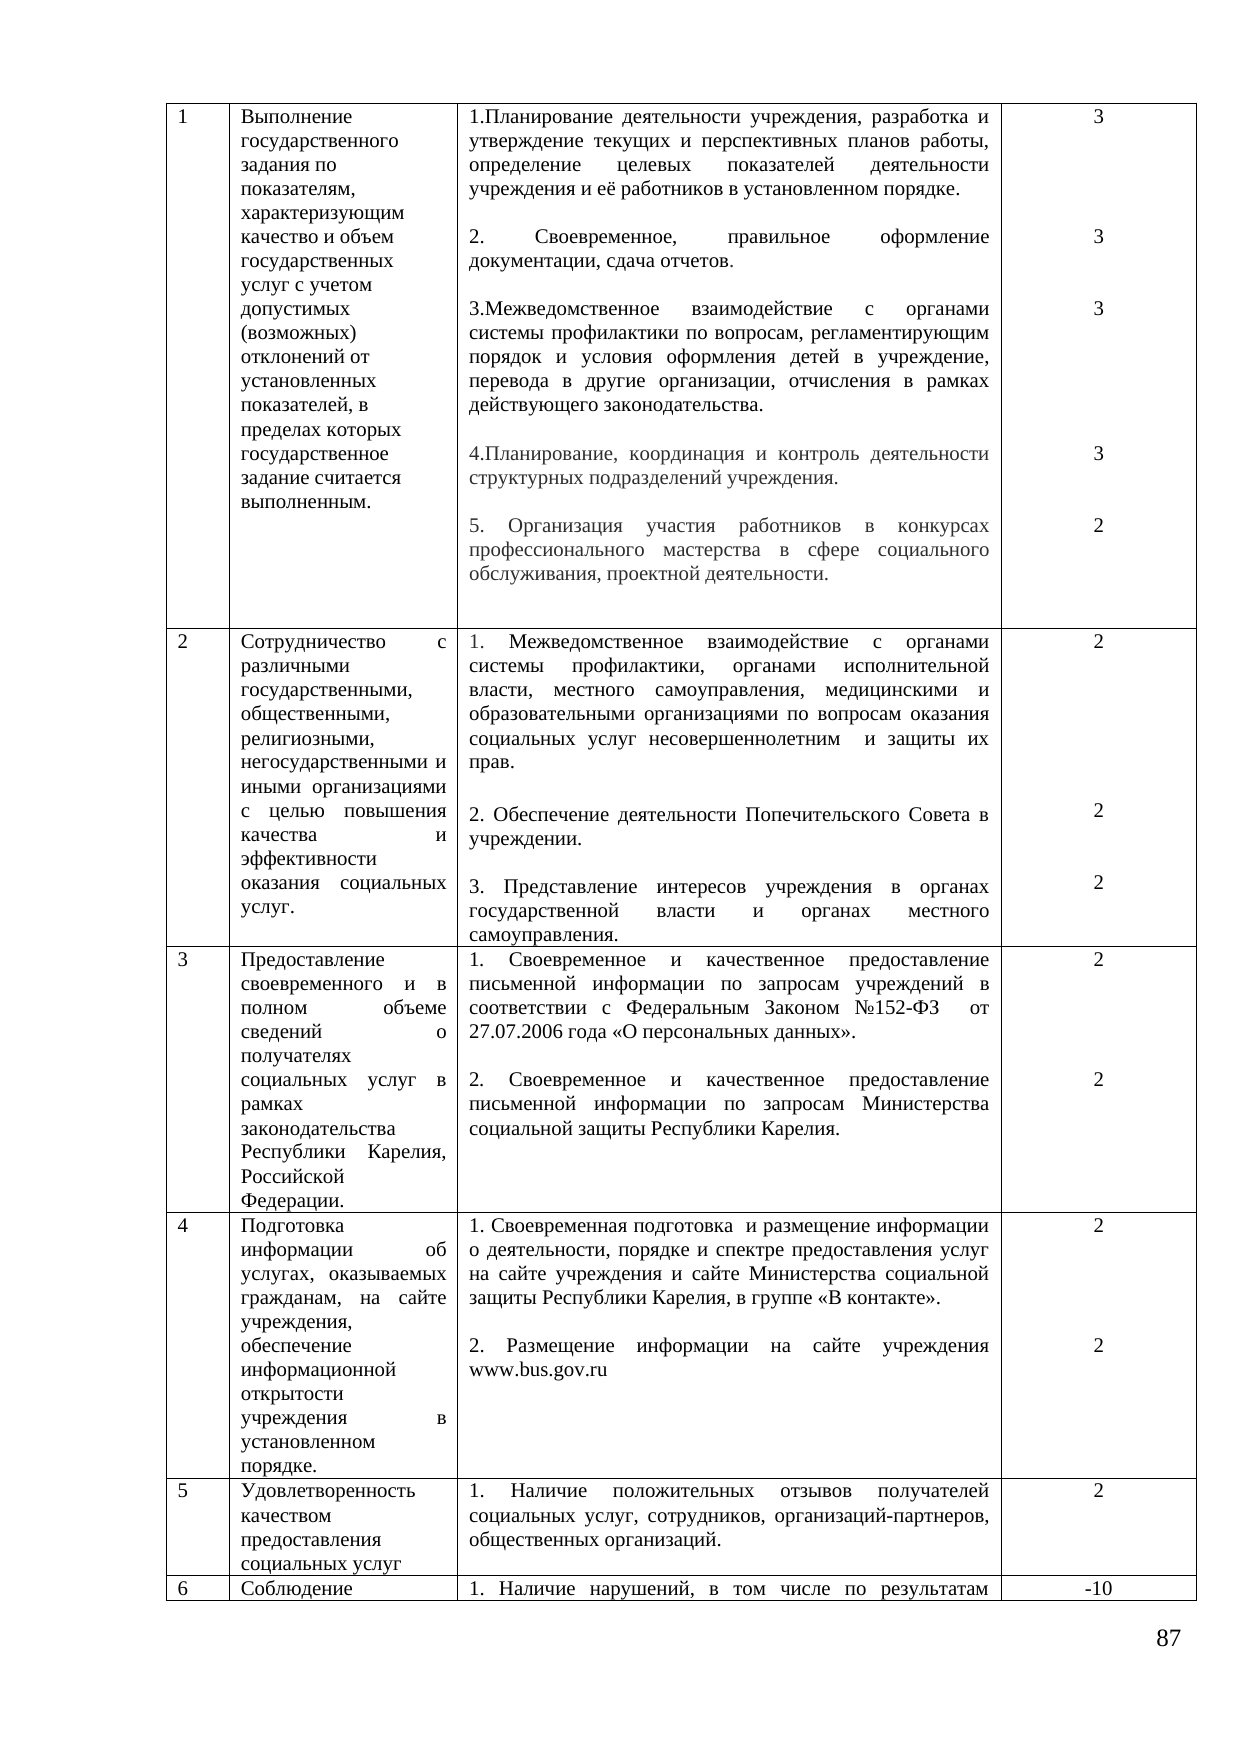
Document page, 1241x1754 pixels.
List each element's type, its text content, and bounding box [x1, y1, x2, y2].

table_cell 4 [167, 1213, 229, 1477]
table_cell 1. Межведомственное взаимодействие с органами системы профилактики, органами исполнительной власти, местного самоуправления, медицинскими и образовательными организациями по вопросам оказания социальных услуг несовершеннолетним и защиты их прав. 2. Обеспечение деятельности Попечительского Совета в учреждении. 3. Представление интересов учреждения в органах государственной власти и органах местного самоуправления. [458, 629, 1001, 946]
table_cell 1.Планирование деятельности учреждения, разработка и утверждение текущих и перспективных планов работы, определение целевых показателей деятельности учреждения и её работников в установленном порядке. 2. Своевременное, правильное оформление документации, сдача отчетов. 3.Межведомственное взаимодействие с органами системы профилактики по вопросам, регламентирующим порядок и условия оформления детей в учреждение, перевода в другие организации, отчисления в рамках действующего законодательства. 4.Планирование, координация и контроль деятельности структурных подразделений учреждения. 5. Организация участия работников в конкурсах профессионального мастерства в сфере социального обслуживания, проектной деятельности. [458, 104, 1001, 628]
table_cell Сотрудничество с различными государственными, общественными, религиозными, негосударственными и иными организациями с целью повышения качества и эффективности оказания социальных услуг. [230, 629, 457, 946]
table_cell 1. Своевременное и качественное предоставление письменной информации по запросам учреждений в соответствии с Федеральным Законом №152-ФЗ от 27.07.2006 года «О персональных данных». 2. Своевременное и качественное предоставление письменной информации по запросам Министерства социальной защиты Республики Карелия. [458, 947, 1001, 1212]
table_cell Удовлетворенность качеством предоставления социальных услуг [230, 1479, 457, 1575]
table_cell 2 2 [1002, 1213, 1196, 1477]
table_cell Подготовка информации об услугах, оказываемых гражданам, на сайте учреждения, обеспечение информационной открытости учреждения в установленном порядке. [230, 1213, 457, 1477]
table_cell 1 [167, 104, 229, 628]
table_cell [458, 1576, 1001, 1600]
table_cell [230, 1576, 457, 1600]
table_cell 2 [1002, 1479, 1196, 1575]
table_cell 2 2 [1002, 947, 1196, 1212]
table_cell Выполнение государственного задания по показателям, характеризующим качество и объем государственных услуг с учетом допустимых (возможных) отклонений от установленных показателей, в пределах которых государственное задание считается выполненным. [230, 104, 457, 628]
table_cell 3 3 3 3 2 [1002, 104, 1196, 628]
table_cell 2 [167, 629, 229, 946]
table_cell 5 [167, 1479, 229, 1575]
table_cell -10 [1002, 1576, 1196, 1600]
table_cell 1. Наличие положительных отзывов получателей социальных услуг, сотрудников, организаций-партнеров, общественных организаций. [458, 1479, 1001, 1575]
table_cell 2 2 2 [1002, 629, 1196, 946]
table_cell 1. Своевременная подготовка и размещение информации о деятельности, порядке и спектре предоставления услуг на сайте учреждения и сайте Министерства социальной защиты Республики Карелия, в группе «В контакте». 2. Размещение информации на сайте учреждения www.bus.gov.ru [458, 1213, 1001, 1477]
table_cell 6 [167, 1576, 229, 1600]
table_cell 3 [167, 947, 229, 1212]
table_cell Предоставление своевременного и в полном объеме сведений о получателях социальных услуг в рамках законодательства Республики Карелия, Российской Федерации. [230, 947, 457, 1212]
